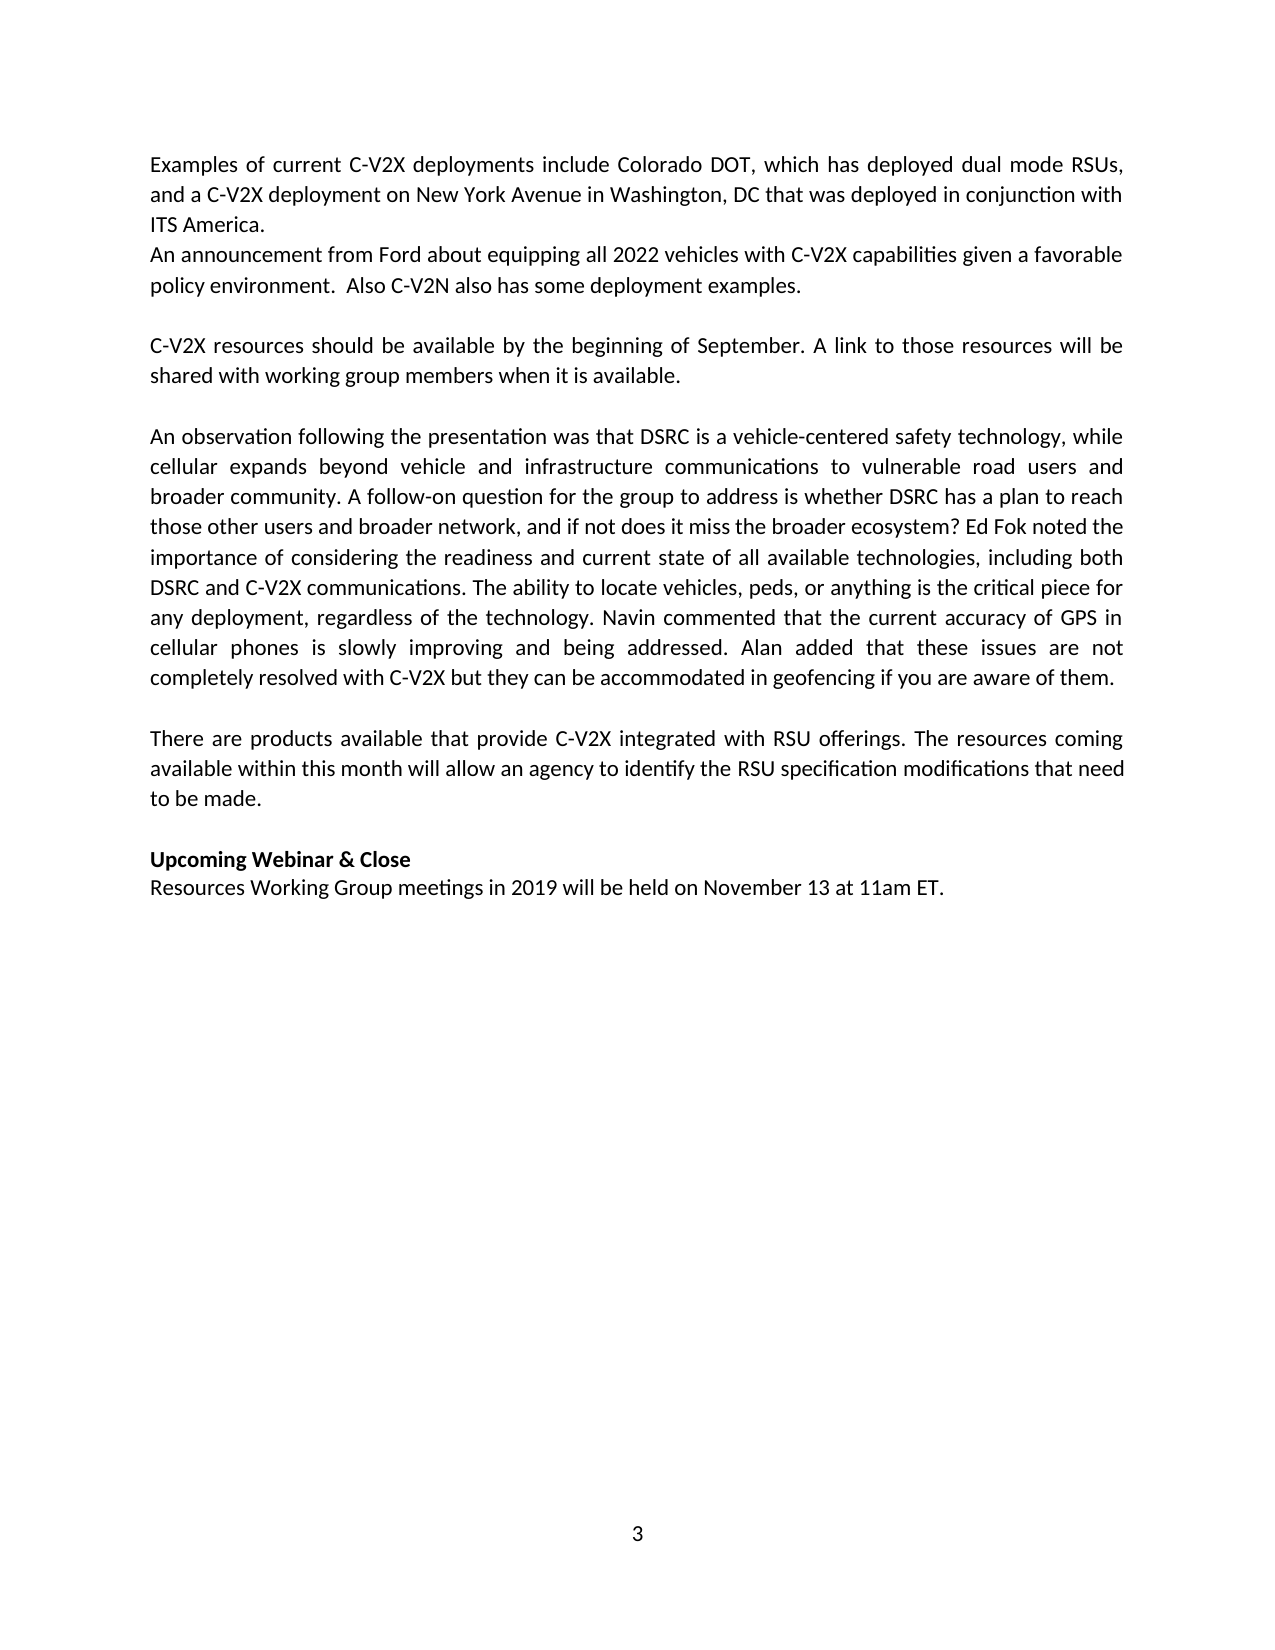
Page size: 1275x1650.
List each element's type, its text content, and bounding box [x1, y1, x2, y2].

text There are products available that provide C-V2X integrated with RSU offerings. The resources coming available within this month will allow an agency to identify the RSU specification modifications that need to be made. [150, 724, 1125, 812]
text An observation following the presentation was that DSRC is a vehicle-centered safety technology, while cellular expands beyond vehicle and infrastructure communications to vulnerable road users and broader community. A follow-on question for the group to address is whether DSRC has a plan to reach those other users and broader network, and if not does it miss the broader ecosystem? Ed Fok noted the importance of considering the readiness and current state of all available technologies, including both DSRC and C-V2X communications. The ability to locate vehicles, peds, or anything is the critical piece for any deployment, regardless of the technology. Navin commented that the current accuracy of GPS in cellular phones is slowly improving and being addressed. Alan added that these issues are not completely resolved with C-V2X but they can be accommodated in geofencing if you are aware of them. [150, 422, 1125, 692]
text An announcement from Ford about equipping all 2022 vehicles with C-V2X capabilities given a favorable policy environment. Also C-V2N also has some deployment examples. [150, 241, 1125, 299]
text Upcoming Webinar & Close Resources Working Group meetings in 2019 will be held on November 13 at 11am ET. [150, 845, 1125, 901]
text C-V2X resources should be available by the beginning of September. A link to those resources will be shared with working group members when it is available. [150, 331, 1125, 389]
text Examples of current C-V2X deployments include Colorado DOT, which has deployed dual mode RSUs, and a C-V2X deployment on New York Avenue in Washington, DC that was deployed in conjunction with ITS America. [150, 150, 1125, 238]
